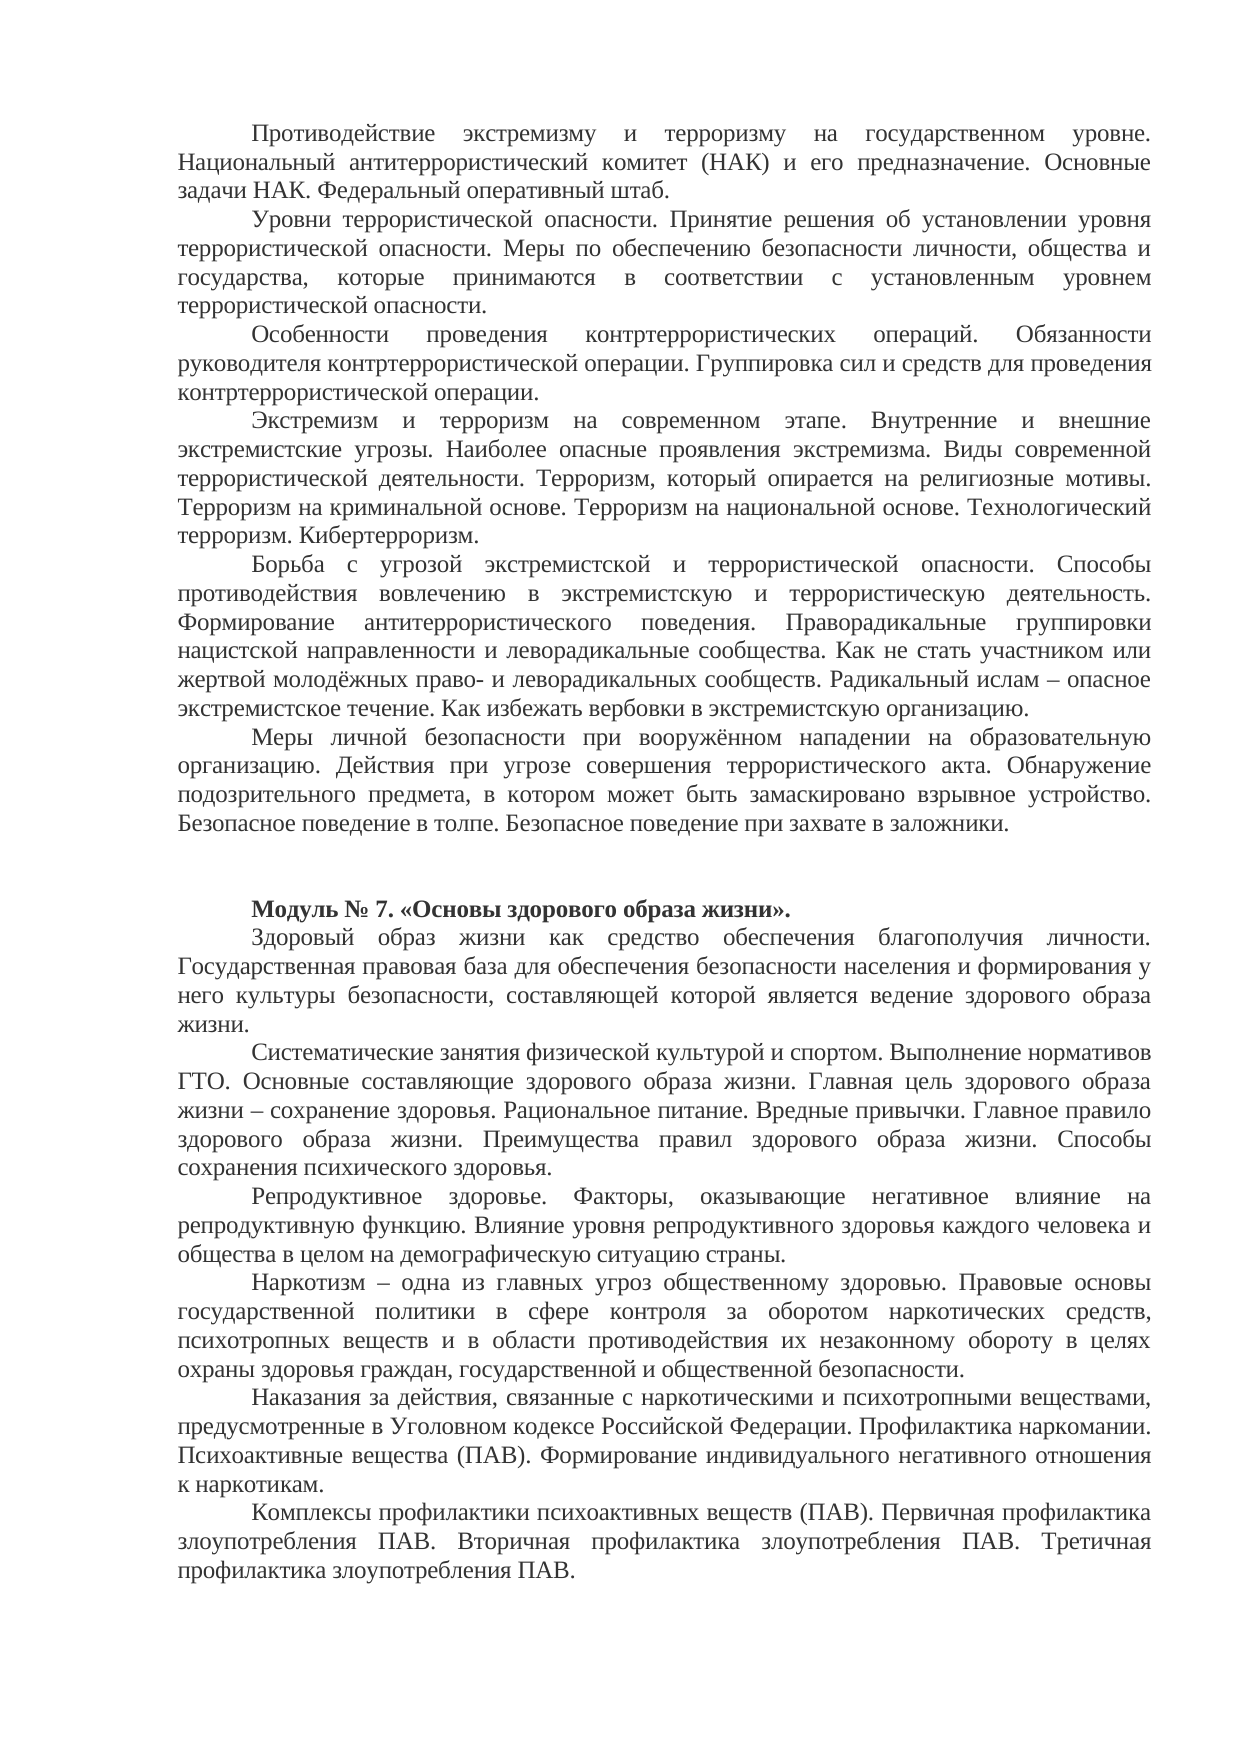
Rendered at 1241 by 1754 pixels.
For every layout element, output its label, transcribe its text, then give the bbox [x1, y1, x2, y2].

text Наркотизм – одна из главных угроз общественному здоровью. Правовые основы государственной политики в сфере контроля за оборотом наркотических средств, психотропных веществ и в области противодействия их незаконному обороту в целях охраны здоровья граждан, государственной и общественной безопасности. [177, 1267, 1152, 1382]
text Противодействие экстремизму и терроризму на государственном уровне. Национальный антитеррористический комитет (НАК) и его предназначение. Основные задачи НАК. Федеральный оперативный штаб. [177, 118, 1152, 204]
text Здоровый образ жизни как средство обеспечения благополучия личности. Государственная правовая база для обеспечения безопасности населения и формирования у него культуры безопасности, составляющей которой является ведение здорового образа жизни. [177, 922, 1152, 1037]
text Систематические занятия физической культурой и спортом. Выполнение нормативов ГТО. Основные составляющие здорового образа жизни. Главная цель здорового образа жизни – сохранение здоровья. Рациональное питание. Вредные привычки. Главное правило здорового образа жизни. Преимущества правил здорового образа жизни. Способы сохранения психического здоровья. [177, 1037, 1152, 1181]
text Комплексы профилактики психоактивных веществ (ПАВ). Первичная профилактика злоупотребления ПАВ. Вторичная профилактика злоупотребления ПАВ. Третичная профилактика злоупотребления ПАВ. [177, 1497, 1152, 1584]
text Борьба с угрозой экстремистской и террористической опасности. Способы противодействия вовлечению в экстремистскую и террористическую деятельность. Формирование антитеррористического поведения. Праворадикальные группировки нацистской направленности и леворадикальные сообщества. Как не стать участником или жертвой молодёжных право- и леворадикальных сообществ. Радикальный ислам – опасное экстремистское течение. Как избежать вербовки в экстремистскую организацию. [177, 549, 1152, 722]
text Экстремизм и терроризм на современном этапе. Внутренние и внешние экстремистские угрозы. Наиболее опасные проявления экстремизма. Виды современной террористической деятельности. Терроризм, который опирается на религиозные мотивы. Терроризм на криминальной основе. Терроризм на национальной основе. Технологический терроризм. Кибертерроризм. [177, 406, 1152, 549]
text Меры личной безопасности при вооружённом нападении на образовательную организацию. Действия при угрозе совершения террористического акта. Обнаружение подозрительного предмета, в котором может быть замаскировано взрывное устройство. Безопасное поведение в толпе. Безопасное поведение при захвате в заложники. [177, 722, 1152, 837]
text Уровни террористической опасности. Принятие решения об установлении уровня террористической опасности. Меры по обеспечению безопасности личности, общества и государства, которые принимаются в соответствии с установленным уровнем террористической опасности. [177, 204, 1152, 319]
text Репродуктивное здоровье. Факторы, оказывающие негативное влияние на репродуктивную функцию. Влияние уровня репродуктивного здоровья каждого человека и общества в целом на демографическую ситуацию страны. [177, 1181, 1152, 1267]
text Модуль № 7. «Основы здорового образа жизни». [177, 894, 1152, 922]
text Наказания за действия, связанные с наркотическими и психотропными веществами, предусмотренные в Уголовном кодексе Российской Федерации. Профилактика наркомании. Психоактивные вещества (ПАВ). Формирование индивидуального негативного отношения к наркотикам. [177, 1382, 1152, 1497]
text Особенности проведения контртеррористических операций. Обязанности руководителя контртеррористической операции. Группировка сил и средств для проведения контртеррористической операции. [177, 319, 1152, 406]
